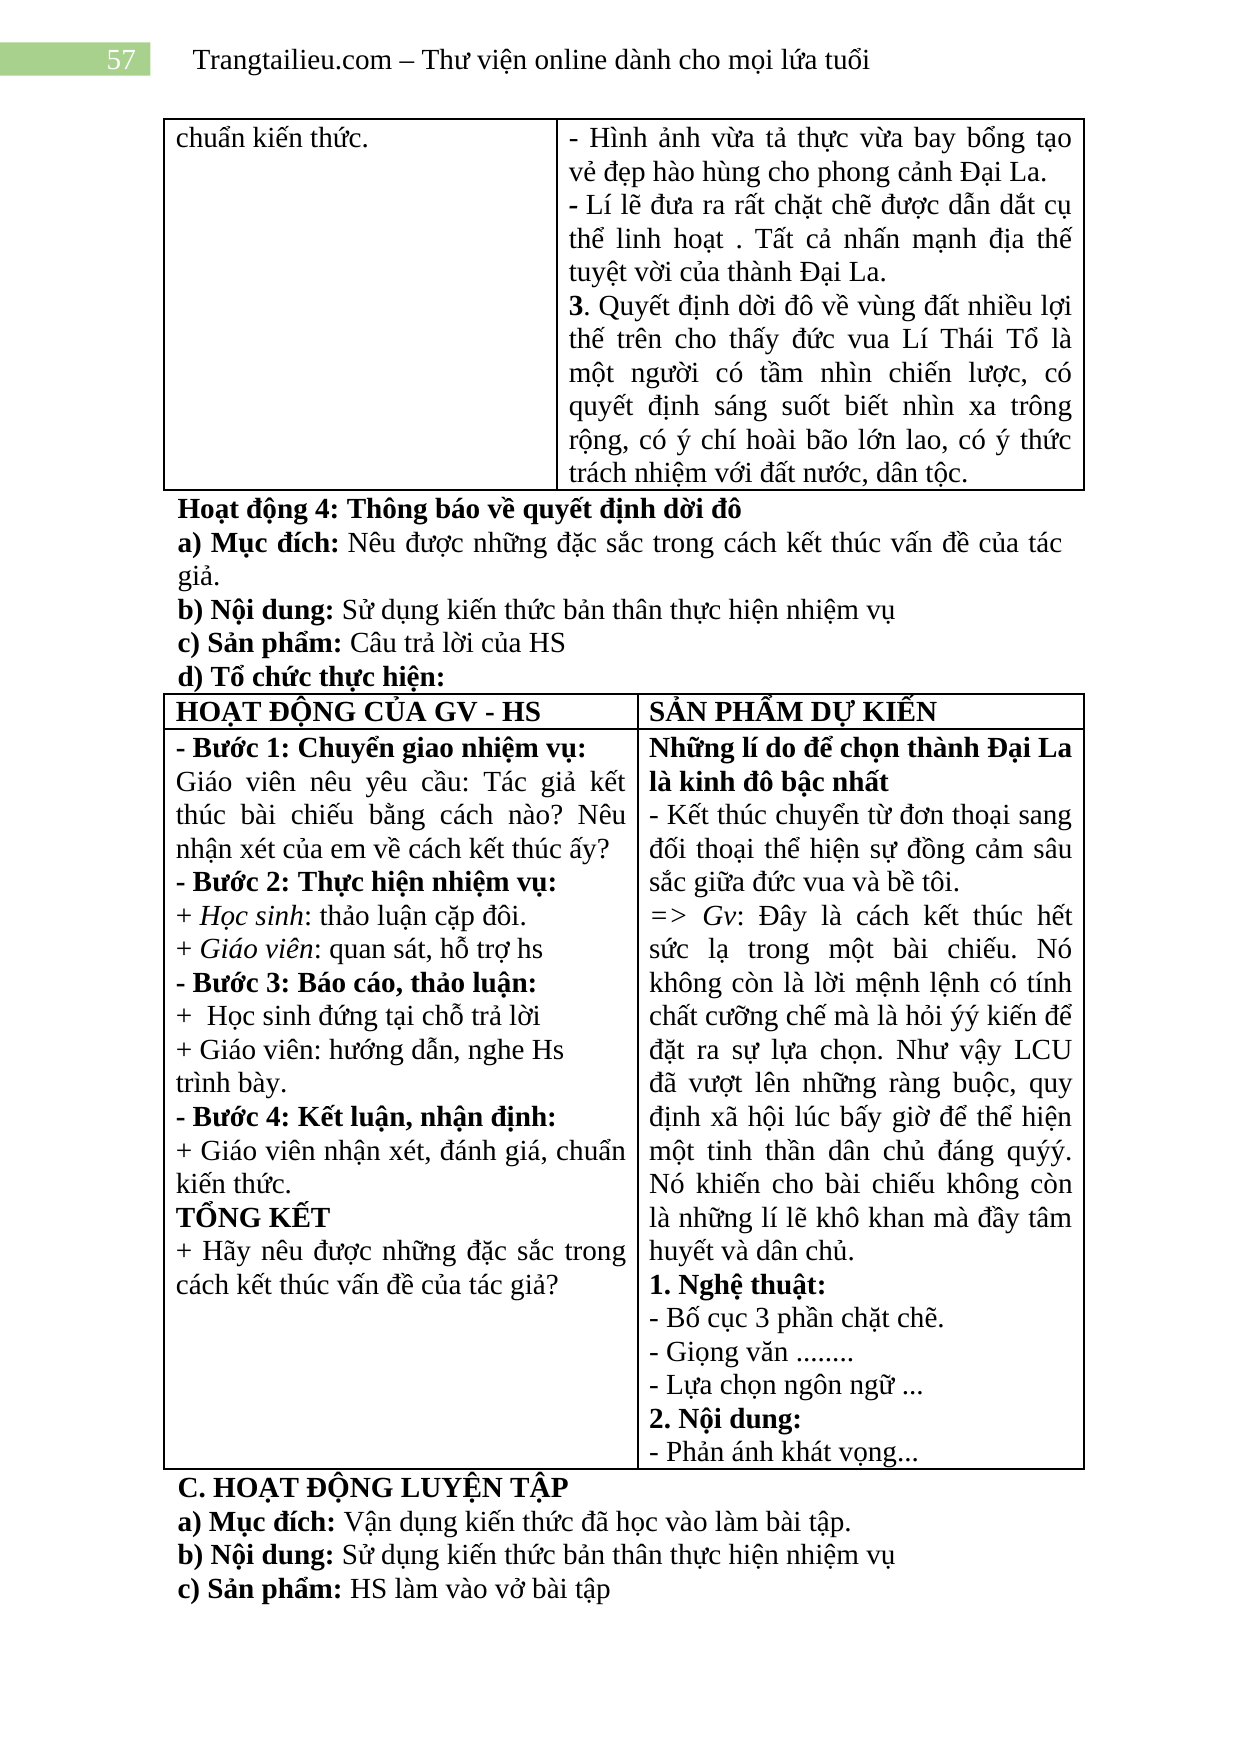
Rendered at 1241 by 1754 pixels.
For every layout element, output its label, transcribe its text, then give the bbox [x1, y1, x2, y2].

text d) Tổ chức thực hiện: [177, 659, 1063, 692]
text C. HOẠT ĐỘNG LUYỆN TẬP [177, 1470, 1063, 1504]
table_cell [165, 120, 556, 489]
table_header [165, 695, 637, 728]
text b) Nội dung: Sử dụng kiến thức bản thân thực hiện nhiệm vụ [177, 592, 1063, 625]
text a) Mục đích: Nêu được những đặc sắc trong cách kết thúc vấn đề của tác giả. [177, 525, 1063, 592]
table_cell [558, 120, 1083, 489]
text Hoạt động 4: Thông báo về quyết định dời đô [177, 491, 1063, 525]
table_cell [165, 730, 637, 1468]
text c) Sản phẩm: Câu trả lời của HS [177, 625, 1063, 659]
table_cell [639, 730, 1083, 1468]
text c) Sản phẩm: HS làm vào vở bài tập [177, 1571, 1063, 1604]
text b) Nội dung: Sử dụng kiến thức bản thân thực hiện nhiệm vụ [177, 1537, 1063, 1571]
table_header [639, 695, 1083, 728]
text a) Mục đích: Vận dụng kiến thức đã học vào làm bài tập. [177, 1504, 1063, 1537]
